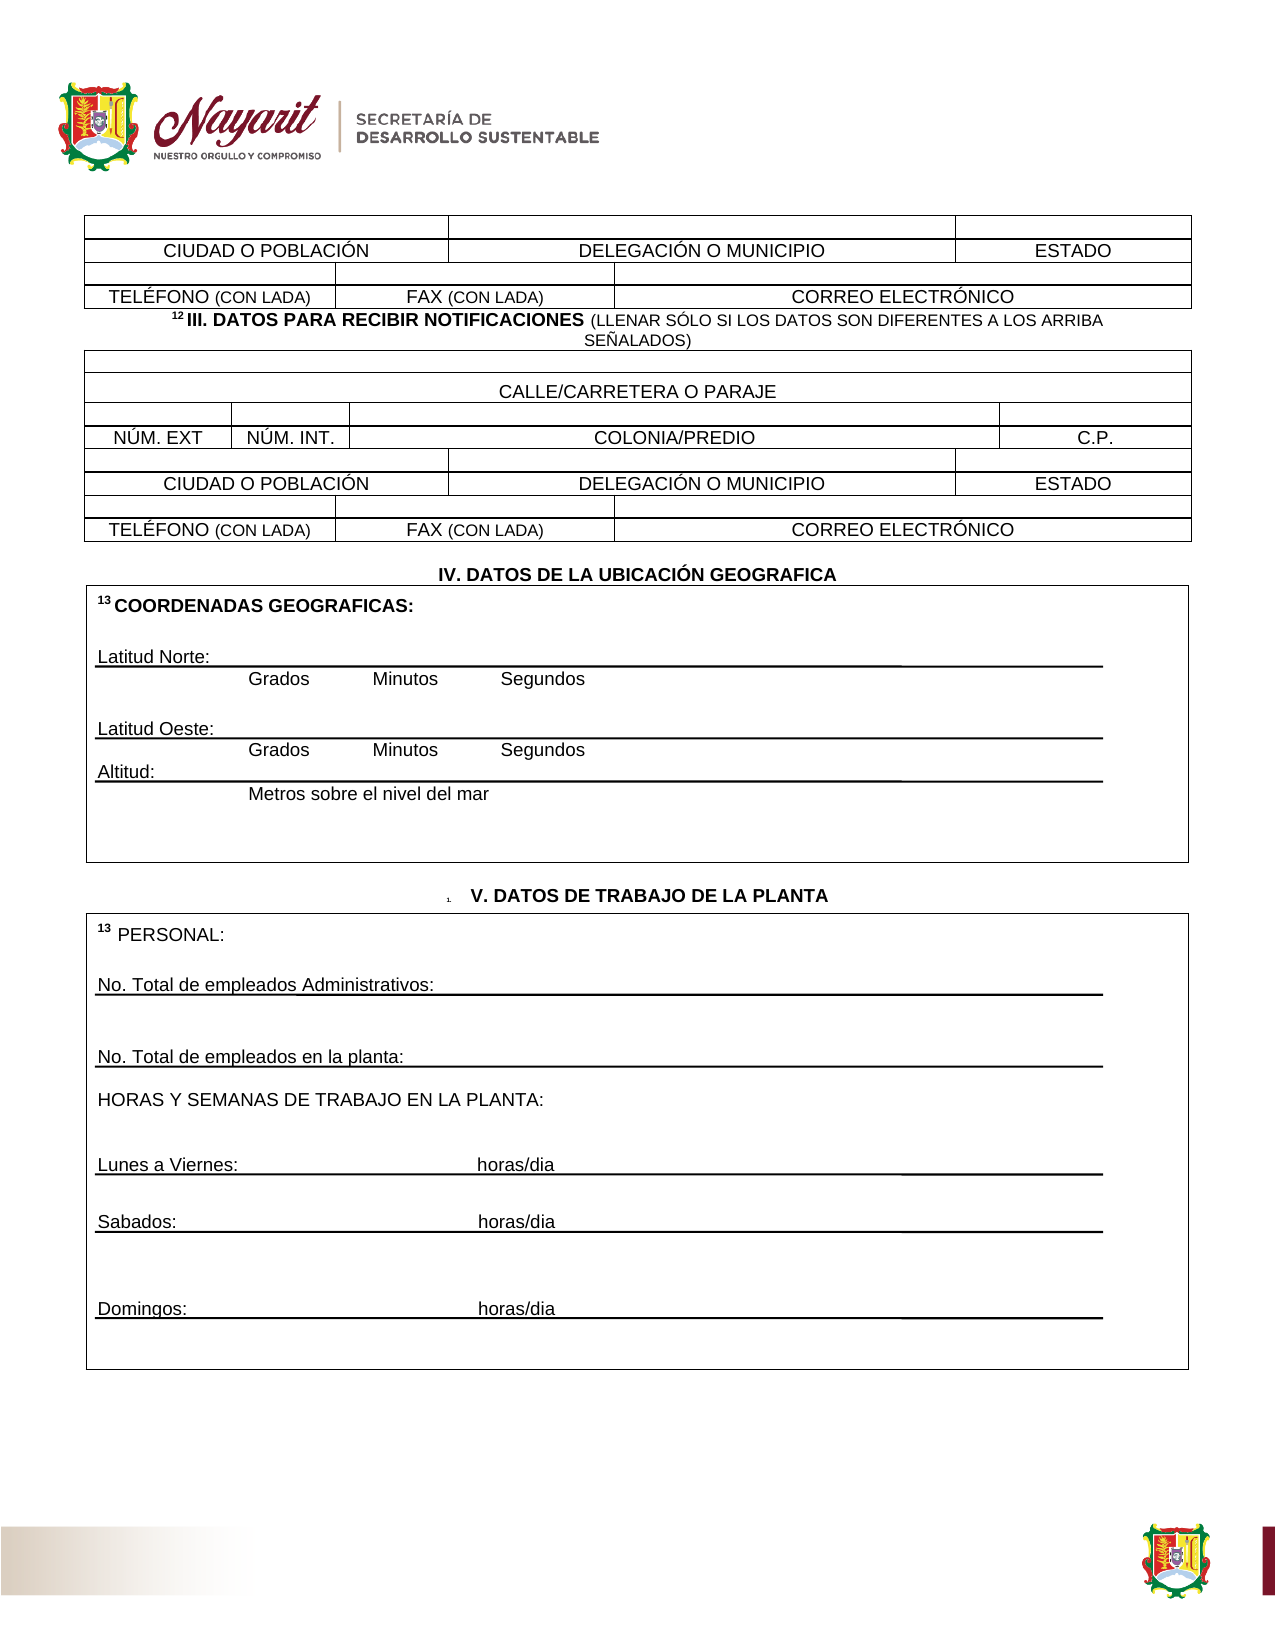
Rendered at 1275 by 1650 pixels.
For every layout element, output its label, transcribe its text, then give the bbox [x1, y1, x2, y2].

table_cell ESTADO [956, 240, 1191, 262]
table_cell [85, 403, 231, 424]
table_cell CALLE/CARRETERA O PARAJE [85, 373, 1191, 402]
table_cell [232, 403, 349, 424]
table_cell CIUDAD O POBLACIÓN [85, 240, 448, 262]
table_cell DELEGACIÓN O MUNICIPIO [449, 240, 955, 262]
table_cell NÚM. INT. [232, 427, 349, 448]
table_cell CORREO ELECTRÓNICO [615, 519, 1191, 541]
table_cell [350, 403, 999, 424]
table_cell COLONIA/PREDIO [350, 427, 999, 448]
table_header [87, 914, 1188, 1369]
table_header [85, 351, 1191, 372]
table_cell [85, 449, 448, 471]
table_cell [449, 216, 955, 238]
table_cell C.P. [1000, 427, 1191, 448]
table_cell [1000, 403, 1191, 424]
table_cell TELÉFONO (CON LADA) [85, 286, 335, 308]
table_cell [615, 496, 1191, 517]
text 12 III. DATOS PARA RECIBIR NOTIFICACIONES (LLENAR SÓLO SI LOS DATOS SON DIFERENTES A LOS ARRIBA SEÑALADOS) [118, 309, 1157, 349]
table_cell [336, 496, 614, 517]
table_cell [336, 263, 614, 284]
table_cell [615, 263, 1191, 284]
table_cell FAX (CON LADA) [336, 286, 614, 308]
table_cell [449, 449, 955, 471]
table_cell ESTADO [956, 473, 1191, 494]
table_cell CIUDAD O POBLACIÓN [85, 473, 448, 494]
table_cell NÚM. EXT [85, 427, 231, 448]
table_cell [85, 263, 335, 284]
list V. DATOS DE TRABAJO DE LA PLANTA [118, 884, 1157, 906]
table_header 13 COORDENADAS GEOGRAFICAS: Latitud Norte: Grados Minutos Segundos Latitud Oeste: Grados Minutos Segundos Altitud: Metros sobre el nivel del mar [87, 586, 1188, 862]
picture [1, 1, 1275, 1650]
text IV. DATOS DE LA UBICACIÓN GEOGRAFICA [118, 563, 1157, 585]
table_cell [956, 216, 1191, 238]
table_cell TELÉFONO (CON LADA) [85, 519, 335, 541]
table_cell FAX (CON LADA) [336, 519, 614, 541]
table_cell [85, 216, 448, 238]
table_cell [85, 496, 335, 517]
table_cell DELEGACIÓN O MUNICIPIO [449, 473, 955, 494]
table_cell [956, 449, 1191, 471]
table_cell CORREO ELECTRÓNICO [615, 286, 1191, 308]
